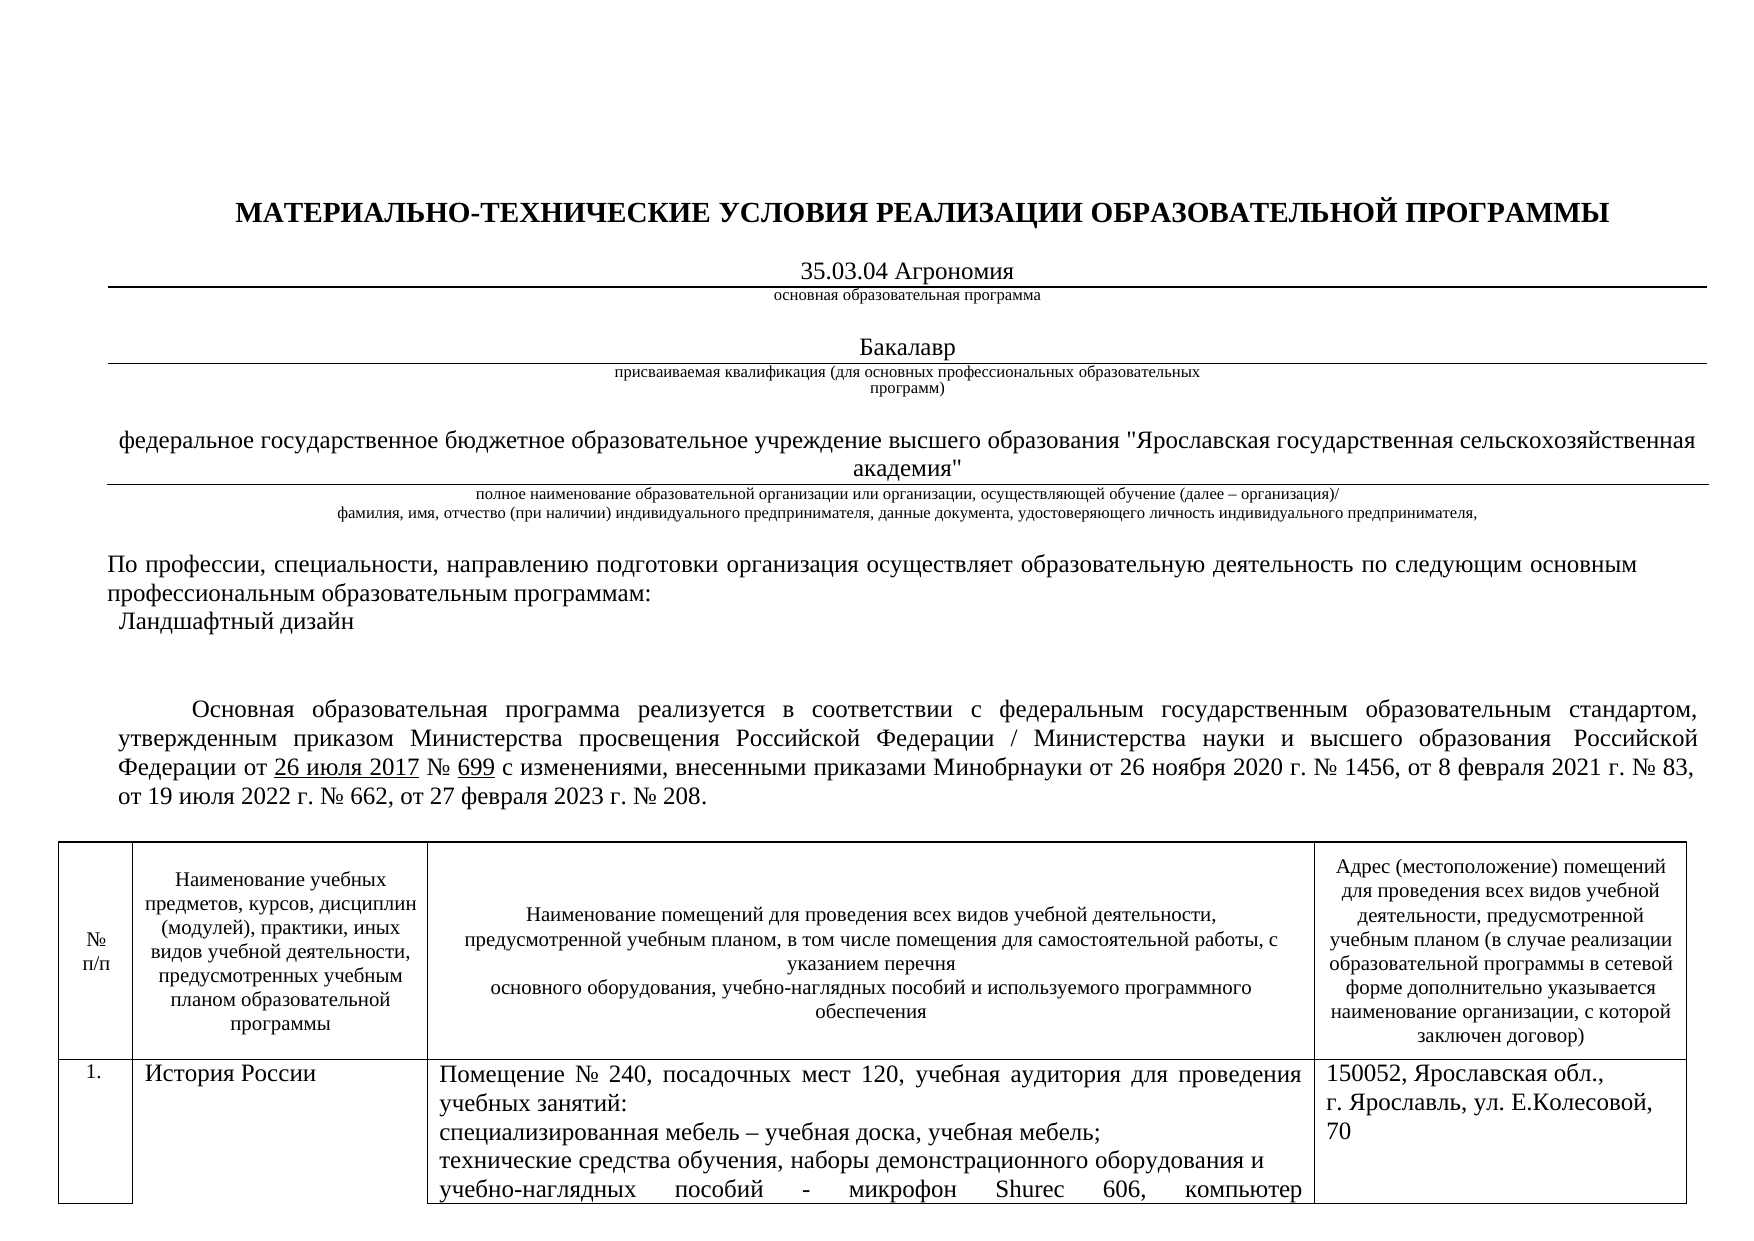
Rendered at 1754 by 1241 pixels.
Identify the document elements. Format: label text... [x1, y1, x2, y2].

text Основная образовательная программа реализуется в соответствии с федеральным государственным образовательным стандартом, утвержденным приказом Министерства просвещения Российской Федерации / Министерства науки и высшего образования Российской Федерации от 26 июля 2017 № 699 с изменениями, внесенными приказами Минобрнауки от 26 ноября 2020 г. № 1456, от 8 февраля 2021 г. № 83, от 19 июля 2022 г. № 662, от 27 февраля 2023 г. № 208. [118, 694, 1698, 809]
table_cell По профессии, специальности, направлению подготовки организация осуществляет образовательную деятельность по следующим основным профессиональным образовательным программам: [107, 537, 1709, 609]
table_header Бакалавр [108, 335, 1707, 363]
table_header Адрес (местоположение) помещений для проведения всех видов учебной деятельности, предусмотренной учебным планом (в случае реализации образовательной программы в сетевой форме дополнительно указывается наименование организации, с которой заключен договор) [1315, 843, 1686, 1058]
table_cell 1. [59, 1060, 132, 1203]
table_header № п/п [59, 843, 132, 1058]
table_cell Ландшафтный дизайн [107, 609, 1709, 637]
table_cell основная образовательная программа [108, 288, 1707, 305]
table_cell История России [133, 1060, 427, 1203]
table_cell 150052, Ярославская обл., г. Ярославль, ул. Е.Колесовой, 70 [1315, 1060, 1686, 1203]
table_cell полное наименование образовательной организации или организации, осуществляющей обучение (далее – организация)/ фамилия, имя, отчество (при наличии) индивидуального предпринимателя, данные документа, удостоверяющего личность индивидуального предпринимателя, [107, 485, 1709, 537]
table_header Наименование учебных предметов, курсов, дисциплин (модулей), практики, иных видов учебной деятельности, предусмотренных учебным планом образовательной программы [133, 843, 427, 1058]
table_header 35.03.04 Агрономия [108, 258, 1707, 286]
table_header федеральное государственное бюджетное образовательное учреждение высшего образования "Ярославская государственная сельскохозяйственная академия" [107, 427, 1709, 484]
table_cell присваиваемая квалификация (для основных профессиональных образовательных программ) [108, 364, 1707, 397]
table_cell Помещение № 240, посадочных мест 120, учебная аудитория для проведения учебных занятий: специализированная мебель – учебная доска, учебная мебель; технические средства обучения, наборы демонстрационного оборудования и учебно-наглядных пособий - микрофон Shurec 606, компьютер [428, 1060, 1314, 1203]
title МАТЕРИАЛЬНО-ТЕХНИЧЕСКИЕ УСЛОВИЯ РЕАЛИЗАЦИИ ОБРАЗОВАТЕЛЬНОЙ ПРОГРАММЫ [235, 195, 1721, 229]
table_header Наименование помещений для проведения всех видов учебной деятельности, предусмотренной учебным планом, в том числе помещения для самостоятельной работы, с указанием перечня основного оборудования, учебно-наглядных пособий и используемого программного обеспечения [428, 843, 1314, 1058]
